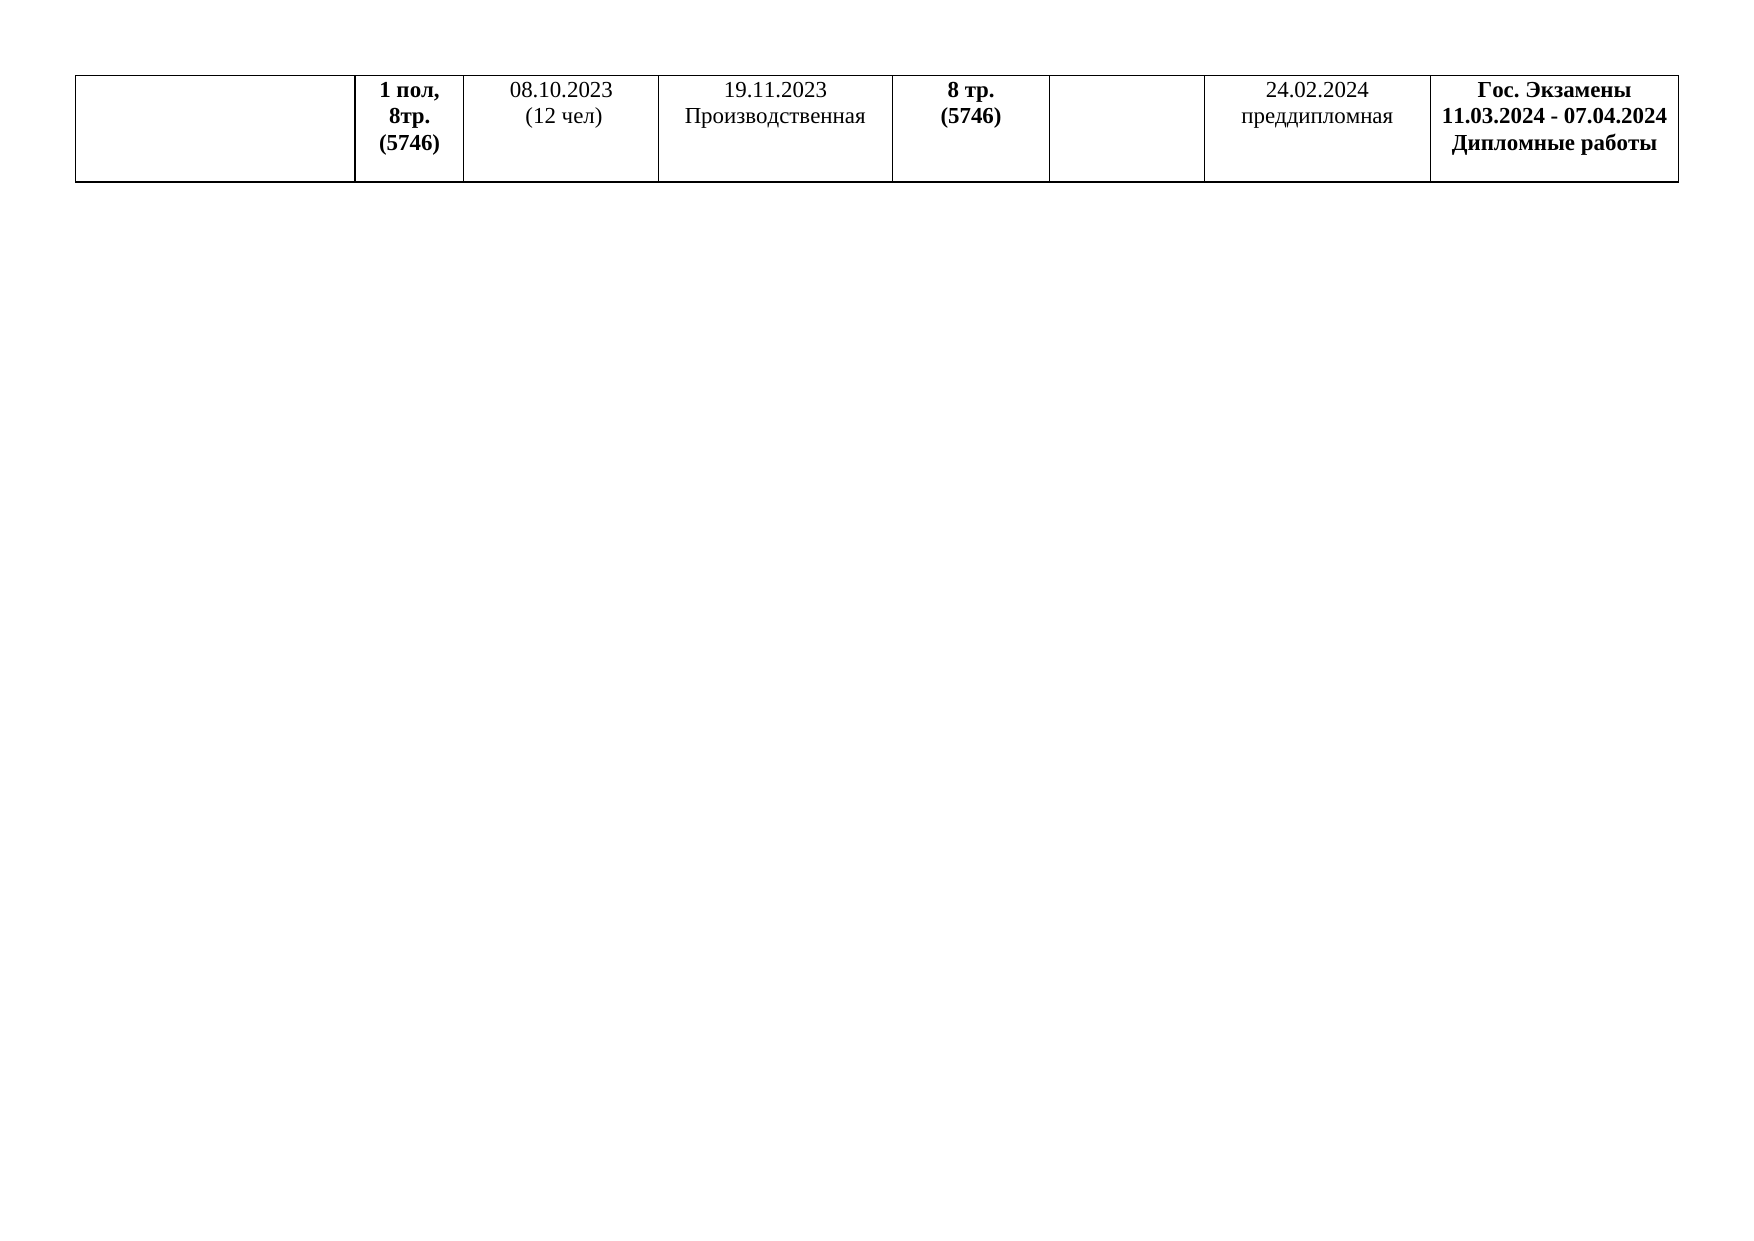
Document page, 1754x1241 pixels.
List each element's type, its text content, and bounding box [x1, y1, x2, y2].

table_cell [659, 76, 892, 181]
table_cell [76, 76, 354, 181]
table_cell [464, 76, 658, 181]
table_cell 3 курс 8 тр. (5746) [893, 76, 1049, 181]
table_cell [1431, 76, 1678, 181]
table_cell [356, 76, 463, 181]
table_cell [1205, 76, 1430, 181]
table_cell - [1050, 76, 1204, 181]
